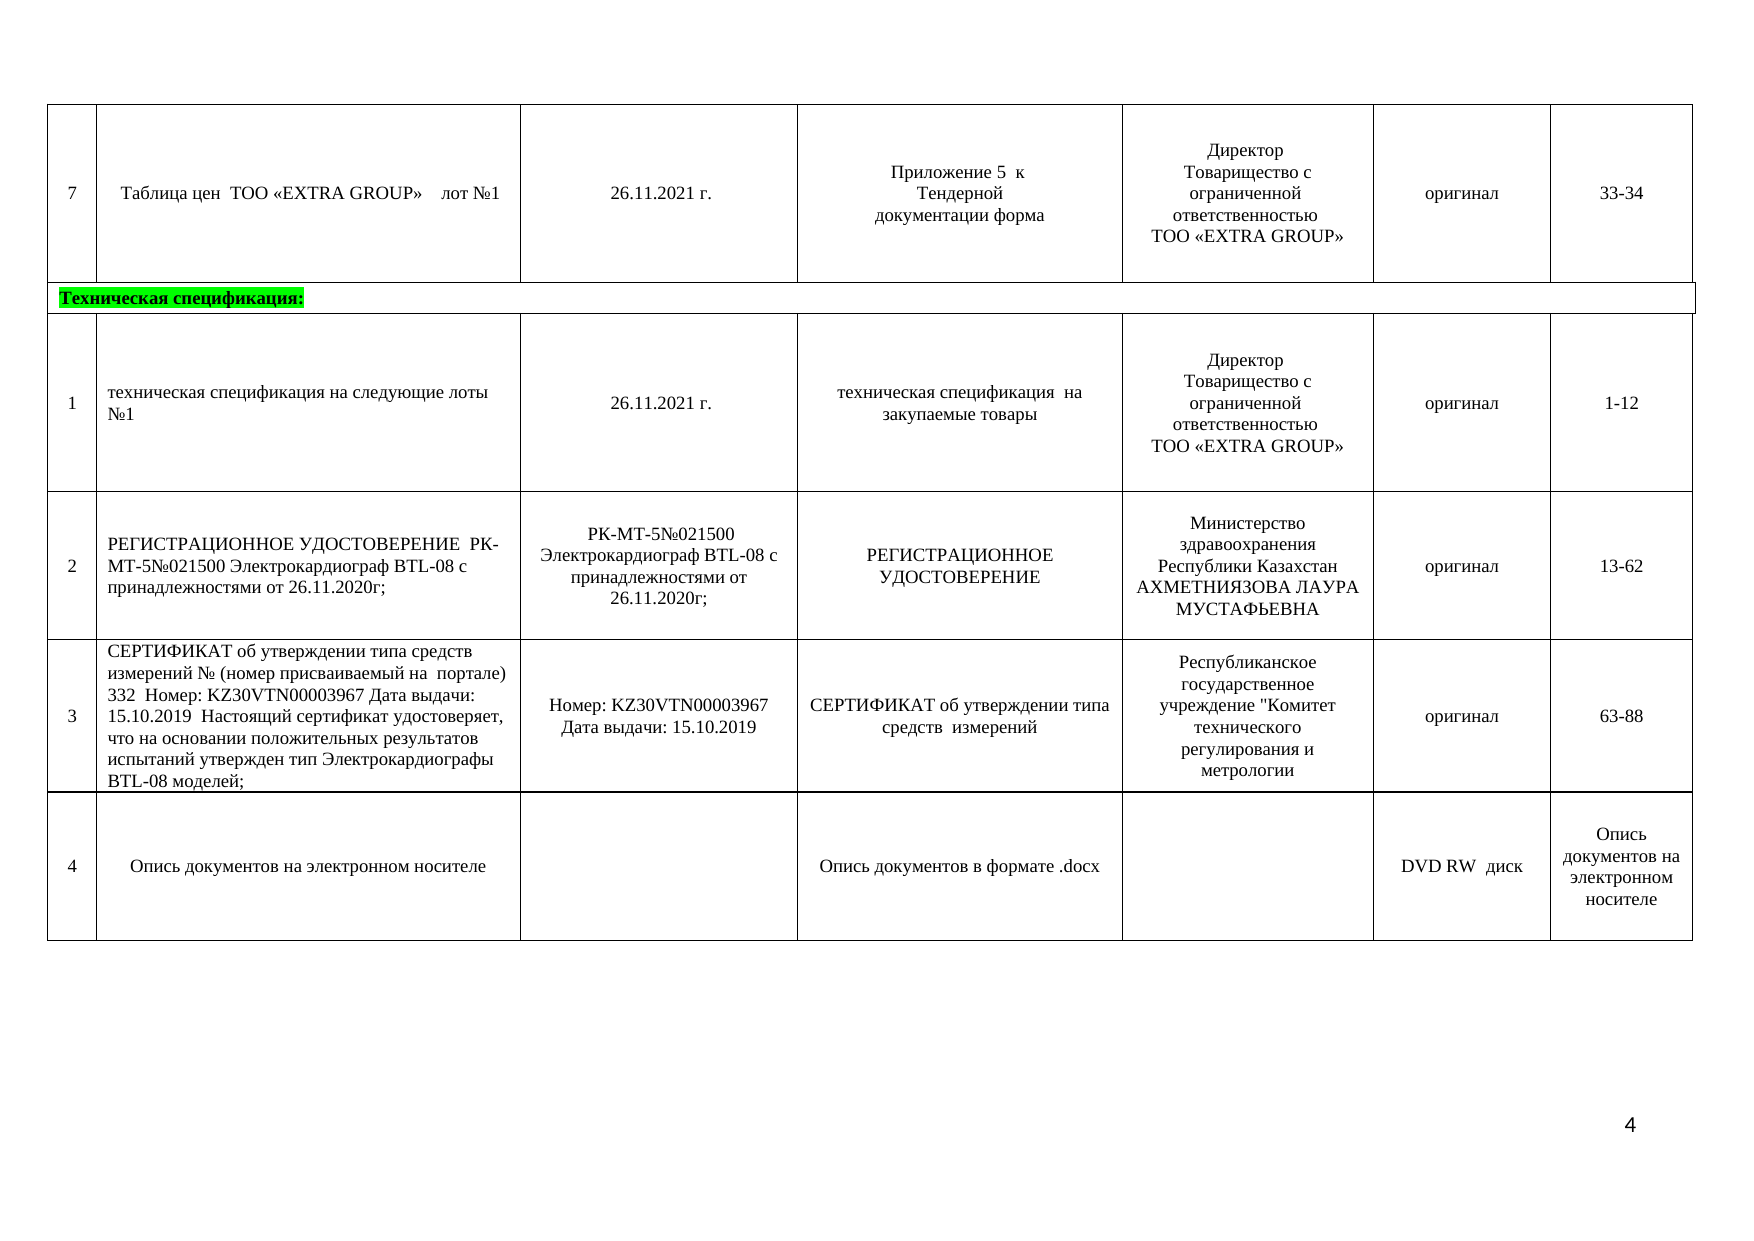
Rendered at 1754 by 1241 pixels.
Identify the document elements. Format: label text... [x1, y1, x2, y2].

table_cell Министерство здравоохранения Республики Казахстан АХМЕТНИЯЗОВА ЛАУРА МУСТАФЬЕВНА [1123, 492, 1373, 639]
table_cell СЕРТИФИКАТ об утверждении типа средств измерений № (номер присваиваемый на портале) 332 Номер: KZ30VTN00003967 Дата выдачи: 15.10.2019 Настоящий сертификат удостоверяет, что на основании положительных результатов испытаний утвержден тип Электрокардиографы BTL-08 моделей; [97, 640, 520, 791]
table_cell оригинал [1374, 492, 1550, 639]
table_cell [521, 793, 797, 940]
table_cell 1 [48, 314, 96, 491]
table_cell 3 [48, 640, 96, 791]
table_cell 1-12 [1551, 314, 1692, 491]
table_cell оригинал [1374, 640, 1550, 791]
table_cell техническая спецификация на следующие лоты №1 [97, 314, 520, 491]
table_cell РЕГИСТРАЦИОННОЕ УДОСТОВЕРЕНИЕ [798, 492, 1122, 639]
table_cell 4 [48, 793, 96, 940]
table_cell Техническая спецификация: [48, 283, 1695, 313]
table_cell Директор Товарищество с ограниченной ответственностью ТОО «EXTRA GROUP» [1123, 105, 1373, 282]
table_cell оригинал [1374, 314, 1550, 491]
table_cell СЕРТИФИКАТ об утверждении типа средств измерений [798, 640, 1122, 791]
table_cell DVD RW диск [1374, 793, 1550, 940]
table_cell 26.11.2021 г. [521, 314, 797, 491]
table_cell оригинал [1374, 105, 1550, 282]
table_cell Таблица цен ТОО «EXTRA GROUP» лот №1 [97, 105, 520, 282]
table_cell [1123, 793, 1373, 940]
table_cell 63-88 [1551, 640, 1692, 791]
table_cell 2 [48, 492, 96, 639]
table_cell РЕГИСТРАЦИОННОЕ УДОСТОВЕРЕНИЕ РК-МТ-5№021500 Электрокардиограф BTL-08 с принадлежностями от 26.11.2020г; [97, 492, 520, 639]
table_cell Опись документов в формате .docx [798, 793, 1122, 940]
table_cell техническая спецификация на закупаемые товары [798, 314, 1122, 491]
table_cell 7 [48, 105, 96, 282]
table_cell РК-МТ-5№021500 Электрокардиограф BTL-08 с принадлежностями от 26.11.2020г; [521, 492, 797, 639]
table_cell Опись документов на электронном носителе [97, 793, 520, 940]
table_cell Приложение 5 к Тендерной документации форма [798, 105, 1122, 282]
table_cell 13-62 [1551, 492, 1692, 639]
table_cell Республиканское государственное учреждение "Комитет технического регулирования и метрологии [1123, 640, 1373, 791]
table_cell 26.11.2021 г. [521, 105, 797, 282]
table_cell Опись документов на электронном носителе [1551, 793, 1692, 940]
table_cell Директор Товарищество с ограниченной ответственностью ТОО «EXTRA GROUP» [1123, 314, 1373, 491]
table_cell 33-34 [1551, 105, 1692, 282]
table_cell Номер: KZ30VTN00003967 Дата выдачи: 15.10.2019 [521, 640, 797, 791]
